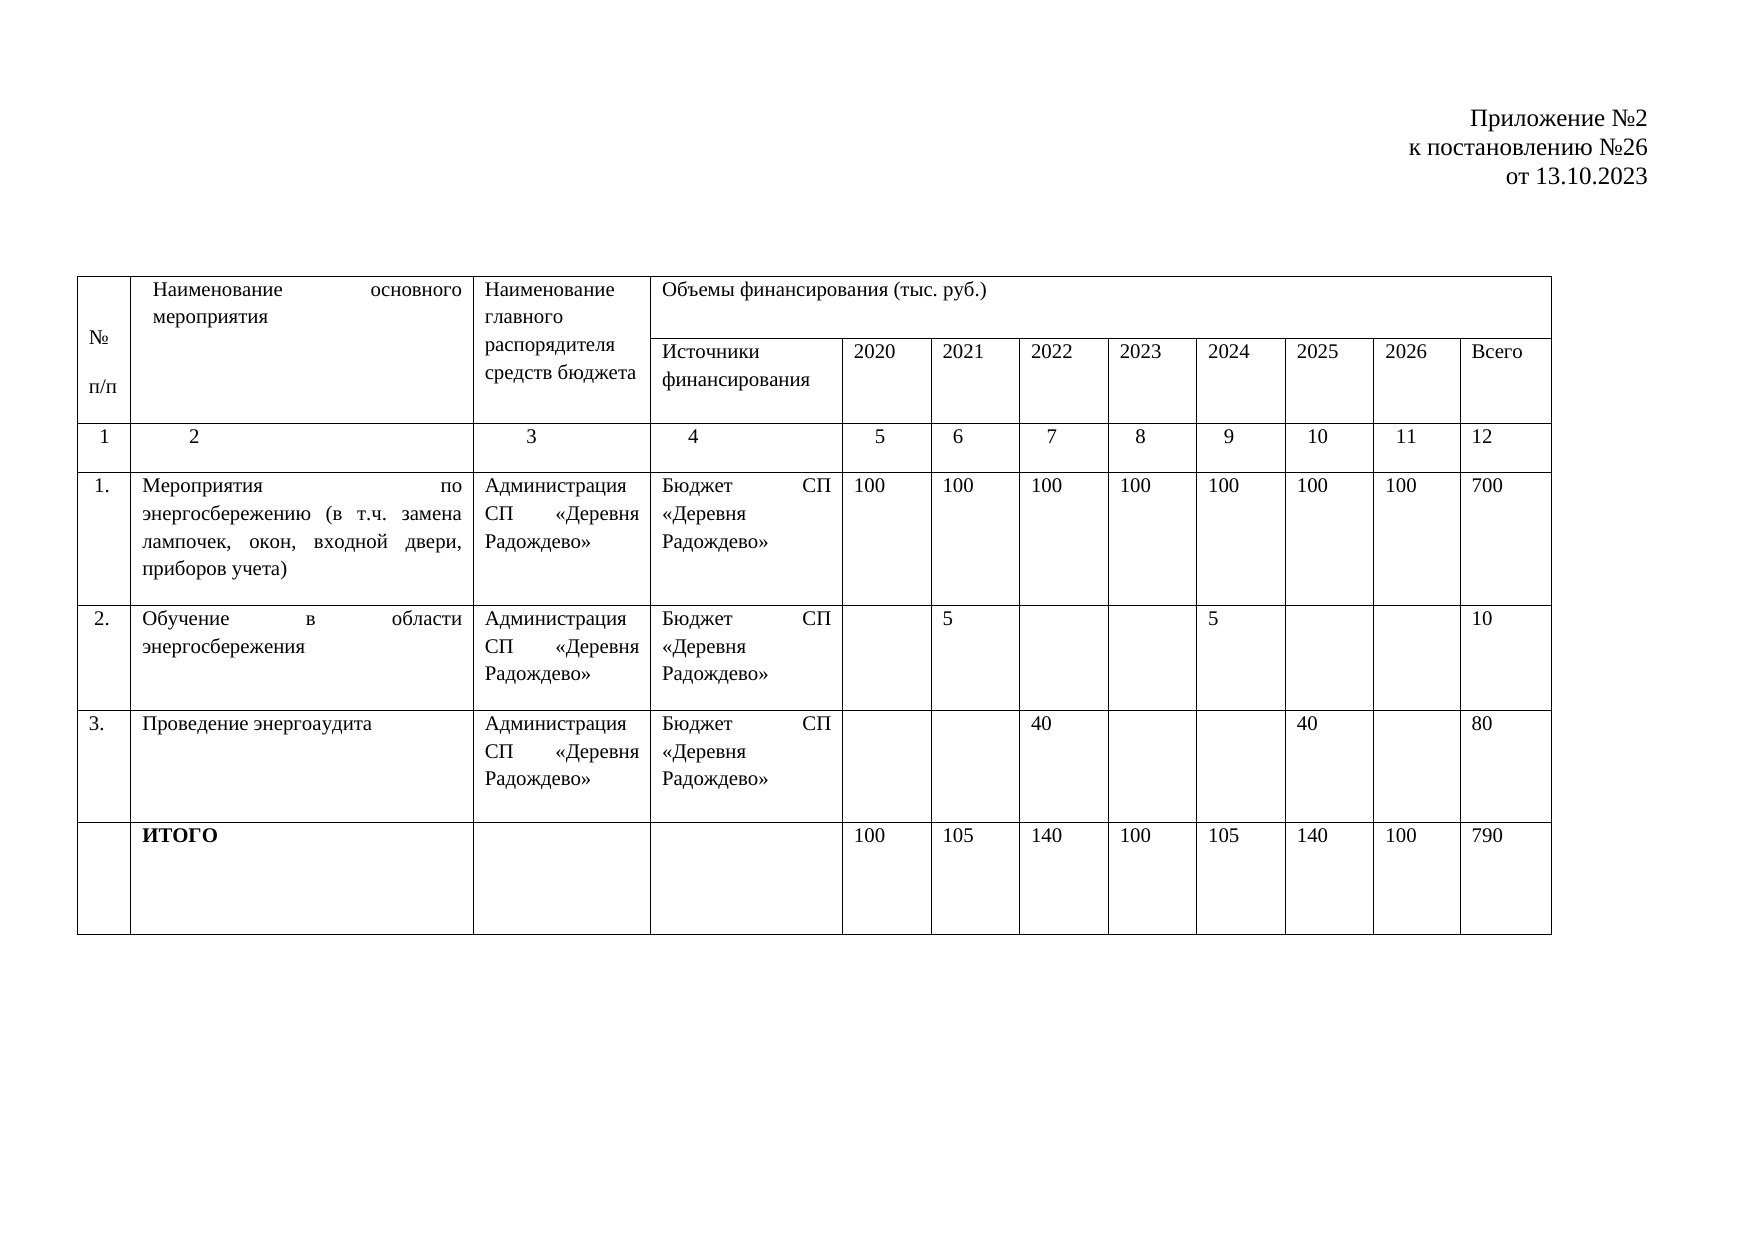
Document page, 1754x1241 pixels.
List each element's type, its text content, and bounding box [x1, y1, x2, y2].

table_cell Обучение в области энергосбережения [131, 606, 473, 710]
table_cell 7 [1020, 424, 1108, 472]
table_cell 2026 [1374, 339, 1460, 422]
table_cell 80 [1461, 711, 1551, 822]
table_cell 40 [1020, 711, 1108, 822]
table_cell 700 [1461, 473, 1551, 605]
table_cell Источники финансирования [651, 339, 842, 422]
table_cell 5 [932, 606, 1019, 710]
table_cell Мероприятия по энергосбережению (в т.ч. замена лампочек, окон, входной двери, приборов учета) [131, 473, 473, 605]
table_cell 100 [1197, 473, 1285, 605]
table_cell [1020, 606, 1108, 710]
table_cell 2022 [1020, 339, 1108, 422]
text Приложение №2 [89, 103, 1648, 132]
table_cell Администрация СП «Деревня Радождево» [474, 606, 650, 710]
table_cell 3 [474, 424, 650, 472]
table_cell 2 [131, 424, 473, 472]
table_header Объемы финансирования (тыс. руб.) [651, 277, 1551, 338]
table_cell 2024 [1197, 339, 1285, 422]
text к постановлению №26 [89, 132, 1648, 161]
table_cell 6 [932, 424, 1019, 472]
table_cell 8 [1109, 424, 1196, 472]
table_cell 105 [1197, 823, 1285, 934]
table_cell [1286, 606, 1373, 710]
table_cell Бюджет СП «Деревня Радождево» [651, 711, 842, 822]
table_cell 790 [1461, 823, 1551, 934]
table_cell Бюджет СП «Деревня Радождево» [651, 473, 842, 605]
table_header № п/п [78, 277, 130, 422]
table_cell Бюджет СП «Деревня Радождево» [651, 606, 842, 710]
table_cell 10 [1286, 424, 1373, 472]
table_cell [78, 823, 130, 934]
table_cell 4 [651, 424, 842, 472]
table_cell 100 [843, 473, 931, 605]
text от 13.10.2023 [89, 161, 1648, 189]
table_cell 100 [1020, 473, 1108, 605]
table_cell 2025 [1286, 339, 1373, 422]
table_cell [843, 606, 931, 710]
table_cell Администрация СП «Деревня Радождево» [474, 473, 650, 605]
table_cell 100 [1109, 823, 1196, 934]
table_cell [1109, 606, 1196, 710]
table_cell 40 [1286, 711, 1373, 822]
table_cell Всего [1461, 339, 1551, 422]
table_cell 100 [843, 823, 931, 934]
table_cell 5 [1197, 606, 1285, 710]
table_cell 1. [78, 473, 130, 605]
table_cell [474, 823, 650, 934]
table_cell 12 [1461, 424, 1551, 472]
table_cell 100 [1109, 473, 1196, 605]
table_cell 100 [1286, 473, 1373, 605]
table_cell ИТОГО [131, 823, 473, 934]
table_cell 5 [843, 424, 931, 472]
table_cell [1109, 711, 1196, 822]
table_cell 3. [78, 711, 130, 822]
table_cell 140 [1286, 823, 1373, 934]
table_cell 10 [1461, 606, 1551, 710]
table_cell 1 [78, 424, 130, 472]
table_cell [1374, 711, 1460, 822]
table_cell 2021 [932, 339, 1019, 422]
table_header Наименование главного распорядителя средств бюджета [474, 277, 650, 422]
table_cell 2. [78, 606, 130, 710]
table_cell Администрация СП «Деревня Радождево» [474, 711, 650, 822]
table_cell [843, 711, 931, 822]
table_cell 105 [932, 823, 1019, 934]
table_cell [1374, 606, 1460, 710]
table_cell Проведение энергоаудита [131, 711, 473, 822]
table_cell 2020 [843, 339, 931, 422]
table_cell 9 [1197, 424, 1285, 472]
table_cell 100 [1374, 823, 1460, 934]
table_cell 140 [1020, 823, 1108, 934]
table_cell 100 [932, 473, 1019, 605]
table_cell [932, 711, 1019, 822]
table_header Наименование основного мероприятия [131, 277, 473, 422]
table_cell [1197, 711, 1285, 822]
table_cell 100 [1374, 473, 1460, 605]
table_cell [651, 823, 842, 934]
table_cell 2023 [1109, 339, 1196, 422]
table_cell 11 [1374, 424, 1460, 472]
